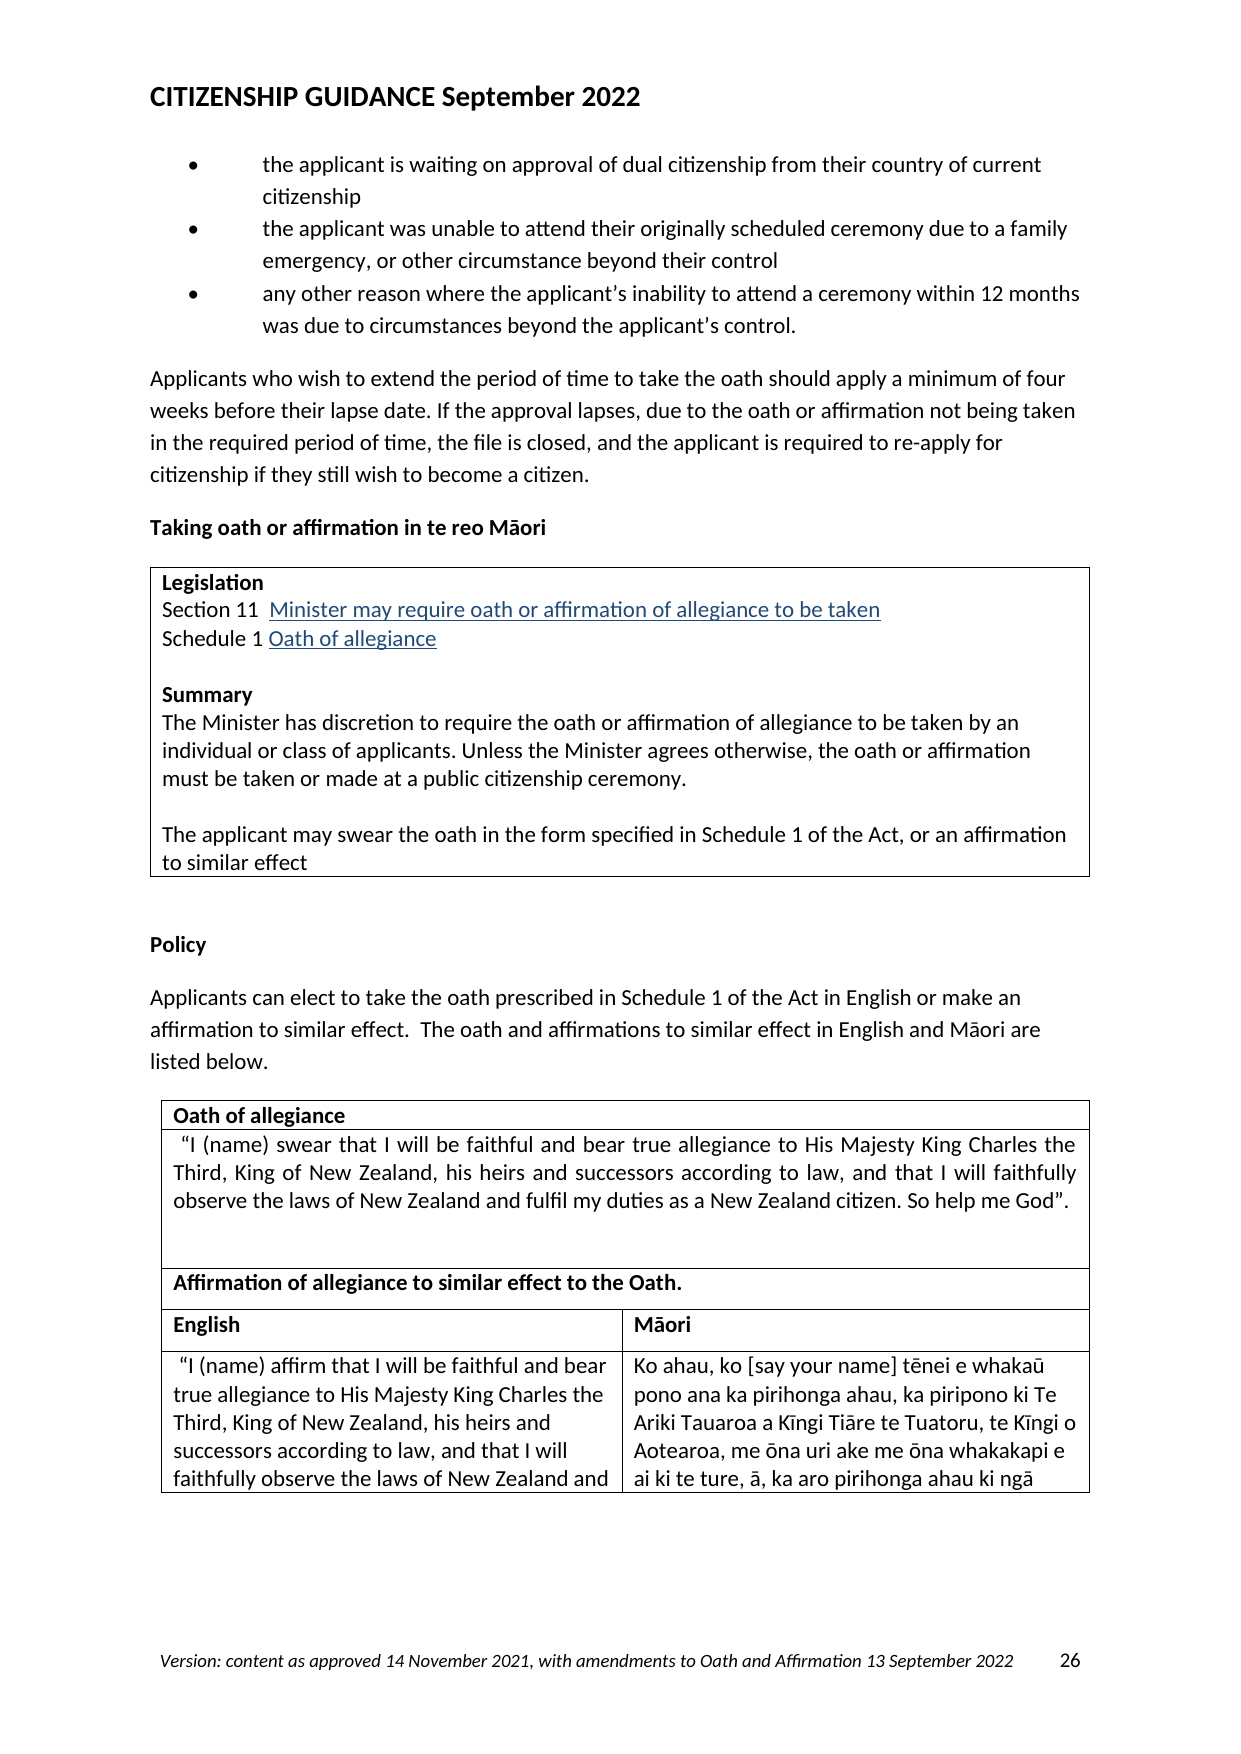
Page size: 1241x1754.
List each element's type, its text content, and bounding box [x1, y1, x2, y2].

list any other reason where the applicant’s inability to attend a ceremony within 12 months was due to circumstances beyond the applicant’s control. [187, 279, 1090, 339]
text Applicants who wish to extend the period of time to take the oath should apply a minimum of four weeks before their lapse date. If the approval lapses, due to the oath or affirmation not being taken in the required period of time, the file is closed, and the applicant is required to re-apply for citizenship if they still wish to become a citizen. [150, 364, 1090, 488]
table_cell Affirmation of allegiance to similar effect to the Oath. [162, 1269, 1089, 1309]
text Policy [150, 930, 1090, 958]
text Applicants can elect to take the oath prescribed in Schedule 1 of the Act in English or make an affirmation to similar effect. The oath and affirmations to similar effect in English and Māori are listed below. [150, 983, 1090, 1075]
list the applicant is waiting on approval of dual citizenship from their country of current citizenship [187, 150, 1090, 210]
text Taking oath or affirmation in te reo Māori [150, 513, 1090, 542]
table_header Oath of allegiance [162, 1101, 1089, 1129]
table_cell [623, 1352, 1089, 1492]
table_header Legislation Section 11 Minister may require oath or affirmation of allegiance to be taken Schedule 1 Oath of allegiance Summary The Minister has discretion to require the oath or affirmation of allegiance to be taken by an individual or class of applicants. Unless the Minister agrees otherwise, the oath or affirmation must be taken or made at a public citizenship ceremony. The applicant may swear the oath in the form specified in Schedule 1 of the Act, or an affirmation to similar effect [151, 568, 1089, 876]
list the applicant was unable to attend their originally scheduled ceremony due to a family emergency, or other circumstance beyond their control [187, 214, 1090, 274]
table_cell “I (name) swear that I will be faithful and bear true allegiance to His Majesty King Charles the Third, King of New Zealand, his heirs and successors according to law, and that I will faithfully observe the laws of New Zealand and fulfil my duties as a New Zealand citizen. So help me God”. [162, 1130, 1089, 1267]
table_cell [162, 1352, 622, 1492]
table_cell English [162, 1310, 622, 1351]
table_cell Māori [623, 1310, 1089, 1351]
